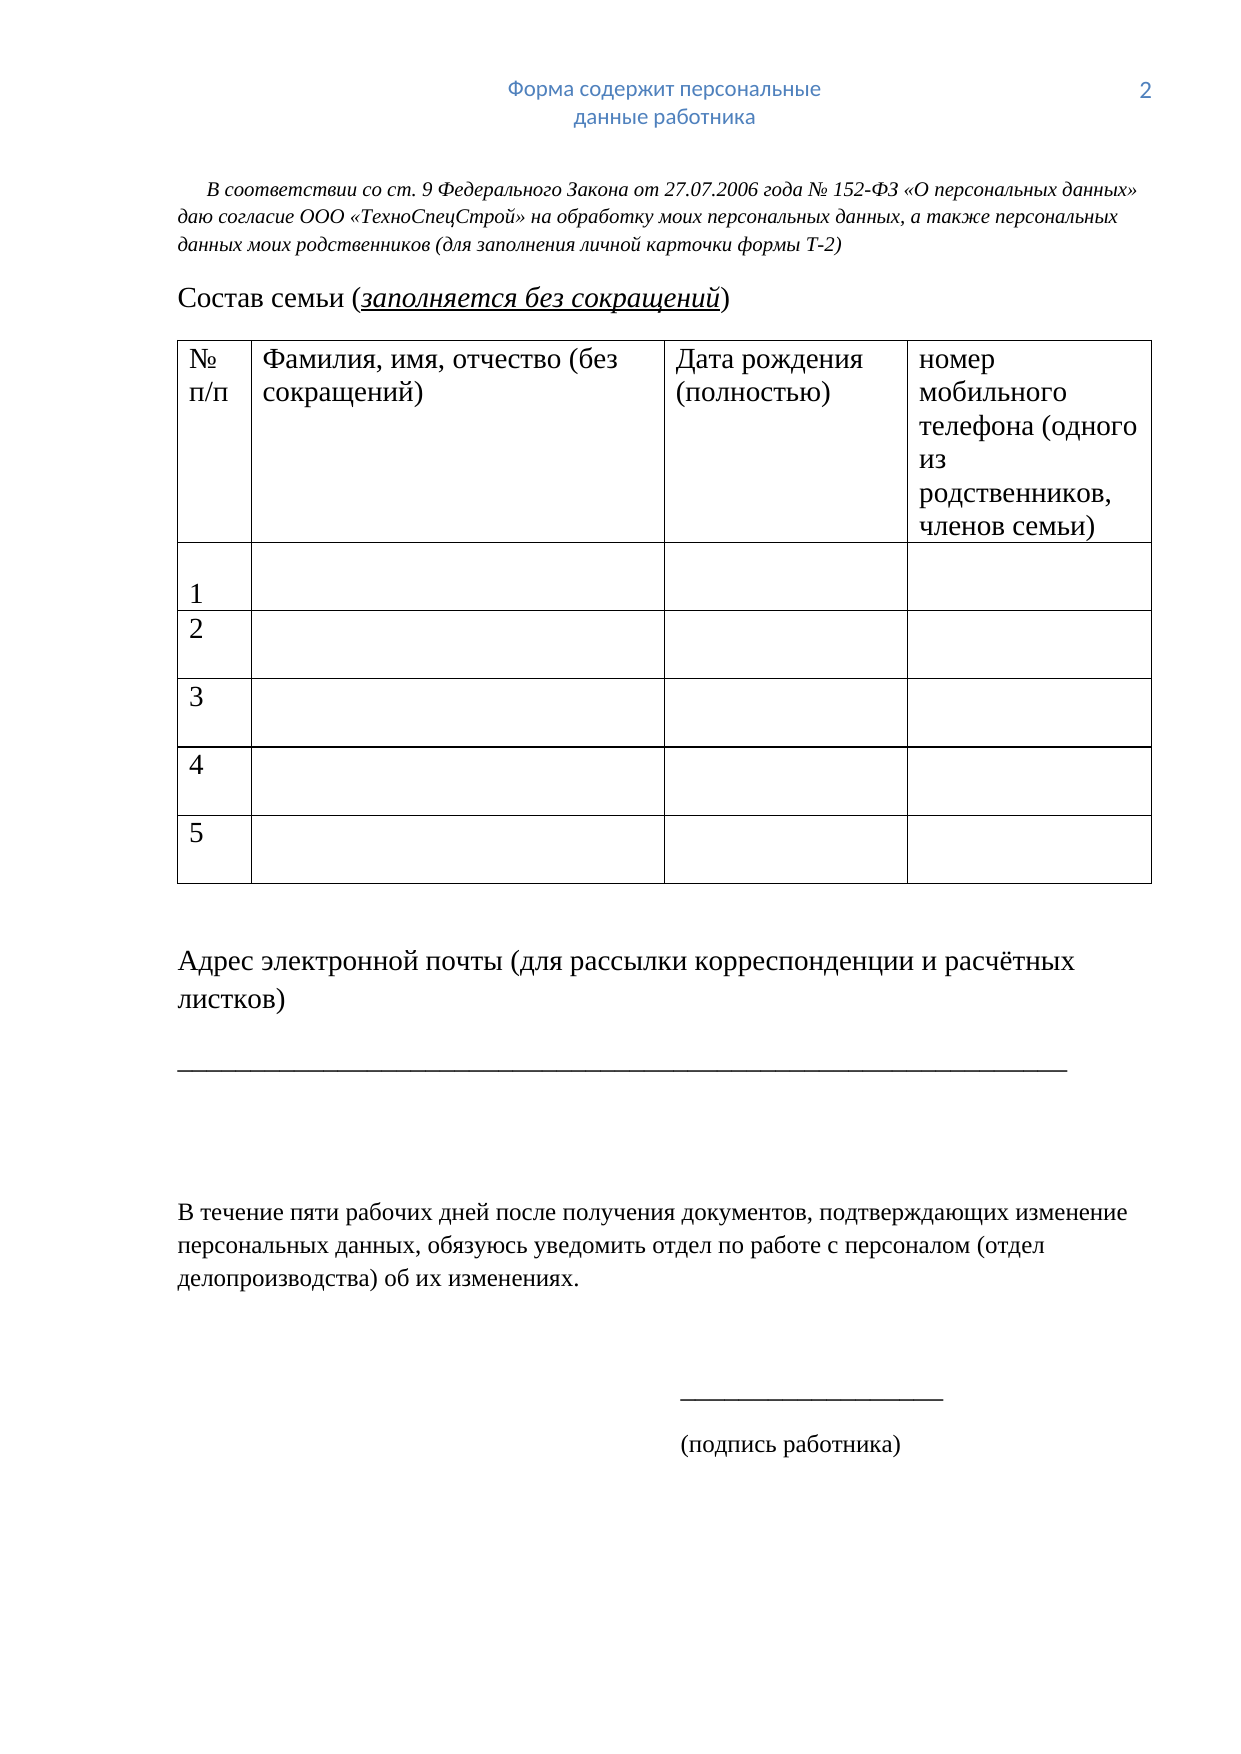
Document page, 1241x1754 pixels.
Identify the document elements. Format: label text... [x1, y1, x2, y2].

text В соответствии со ст. 9 Федерального Закона от 27.07.2006 года № 152-ФЗ «О персональных данных» даю согласие ООО «ТехноСпецСтрой» на обработку моих персональных данных, а также персональных данных моих родственников (для заполнения личной карточки формы Т-2) [177, 177, 1152, 256]
table_cell [252, 611, 664, 678]
table_header номер мобильного телефона (одного из родственников, членов семьи) [908, 341, 1151, 542]
table_header Дата рождения (полностью) [665, 341, 907, 542]
table_cell [252, 816, 664, 883]
table_cell [908, 611, 1151, 678]
table_header Фамилия, имя, отчество (без сокращений) [252, 341, 664, 542]
table_cell [252, 543, 664, 610]
table_cell [908, 748, 1151, 814]
table_cell [665, 816, 907, 883]
table_cell 3 [178, 679, 251, 746]
table_cell [908, 816, 1151, 883]
text Состав семьи (заполняется без сокращений) [177, 280, 1152, 314]
table_cell [252, 748, 664, 814]
text Адрес электронной почты (для рассылки корреспонденции и расчётных листков) [177, 943, 1152, 1015]
table_cell [665, 543, 907, 610]
text (подпись работника) [177, 1429, 1152, 1458]
table_cell [665, 679, 907, 746]
table_cell [665, 748, 907, 814]
table_cell 1 [178, 543, 251, 610]
table_cell 2 [178, 611, 251, 678]
text __________________ [177, 1370, 1152, 1404]
table_cell [908, 679, 1151, 746]
table_cell 5 [178, 816, 251, 883]
text _____________________________________________________________ [177, 1041, 1152, 1074]
table_cell [665, 611, 907, 678]
text В течение пяти рабочих дней после получения документов, подтверждающих изменение персональных данных, обязуюсь уведомить отдел по работе с персоналом (отдел делопроизводства) об их изменениях. [177, 1197, 1152, 1292]
table_header № п/п [178, 341, 251, 542]
table_cell [252, 679, 664, 746]
table_cell [908, 543, 1151, 610]
table_cell 4 [178, 748, 251, 814]
